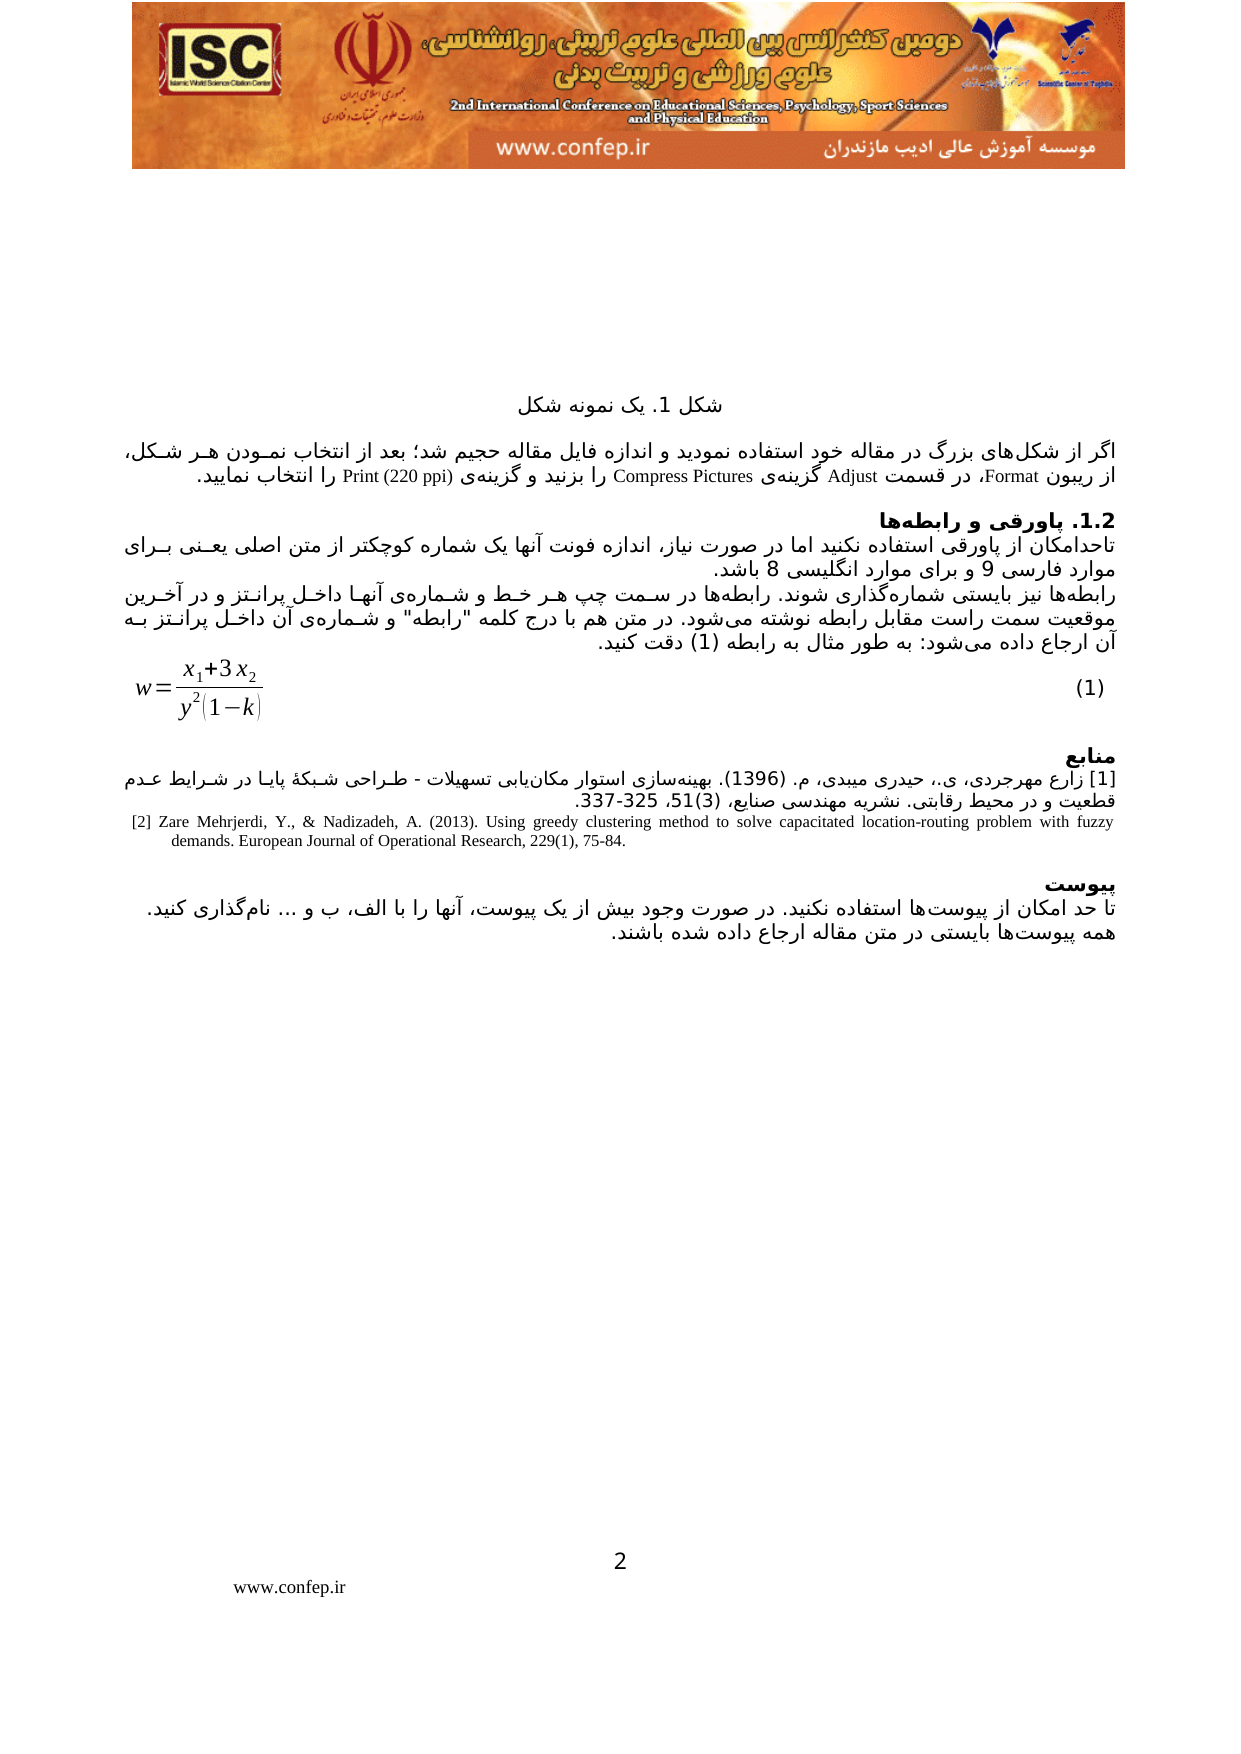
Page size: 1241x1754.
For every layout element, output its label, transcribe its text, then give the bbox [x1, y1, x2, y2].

list اگر از شکل‌های بزرگ در مقاله خود استفاده نمودید و اندازه فایل مقاله حجیم شد؛ بعد از انتخاب نمودن هر شکل، از ریبون Format، در قسمت Adjust گزینه‌ی Compress Pictures را بزنید و گزینه‌ی Print (220 ppi) را انتخاب نمایید. [124, 439, 1116, 487]
text منابع [124, 744, 1116, 768]
text پیوست [124, 872, 1116, 896]
text شکل 1. یک نمونه شکل [124, 393, 1116, 417]
text تا حد امکان از پیوست‌ها استفاده نکنید. در صورت وجود بیش از یک پیوست، آنها را با الف، ب و ... نام‌گذاری کنید. همه پیوست‌ها بایستی در متن مقاله ارجاع داده شده باشند. [124, 896, 1116, 944]
picture [132, 2, 1125, 169]
table_header [124, 654, 621, 722]
list رابطه‌ها نیز بایستی شماره‌گذاری شوند. رابطه‌ها در سمت چپ هر خط و شماره‌ی آنها داخل پرانتز و در آخرین موقعیت سمت راست مقابل رابطه نوشته می‌شود. در متن هم با درج کلمه "رابطه" و شماره‌ی آن داخل پرانتز به آن ارجاع داده می‌شود: به طور مثال به رابطه (1) دقت کنید. [124, 582, 1116, 654]
list تاحدامکان از پاورقی استفاده نکنید اما در صورت نیاز، اندازه فونت آنها یک شماره کوچکتر از متن اصلی یعنی برای موارد فارسی 9 و برای موارد انگلیسی 8 باشد. [124, 533, 1116, 582]
text 1.2. پاورقی و رابطه‌ها [124, 509, 1116, 533]
list [2] Zare Mehrjerdi, Y., & Nadizadeh, A. (2013). Using greedy clustering method to solve capacitated location-routing problem with fuzzy demands. European Journal of Operational Research, 229(1), 75-84. [124, 812, 1116, 850]
text [1] زارع مهرجردی، ی.، حیدری میبدی، م. (1396). بهینه‌سازی استوار مکان‌یابی تسهیلات - طراحی شبکۀ پایا در شرایط عدم قطعیت و در محیط رقابتی. نشریه مهندسی صنایع، (3)51، 325-337. [124, 768, 1116, 812]
table_header (1) [621, 654, 1116, 722]
